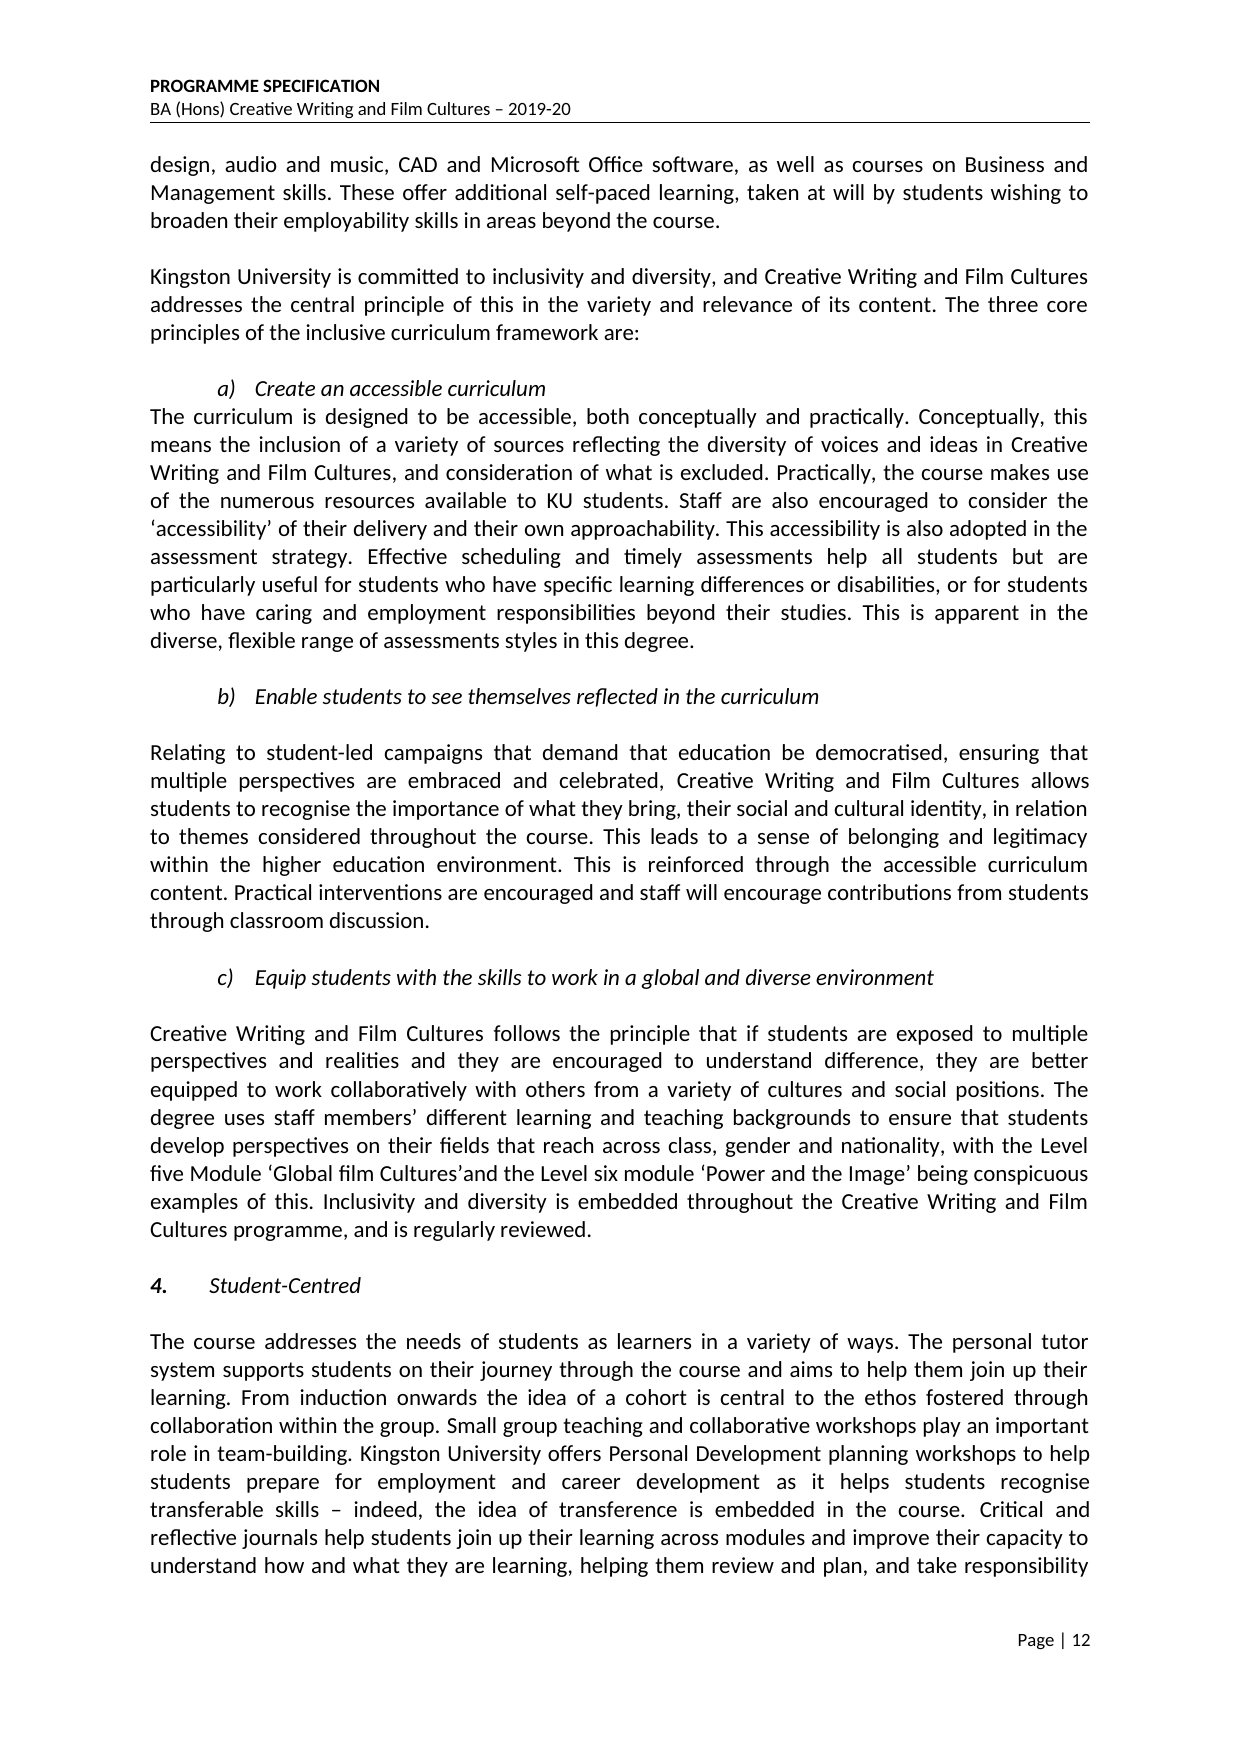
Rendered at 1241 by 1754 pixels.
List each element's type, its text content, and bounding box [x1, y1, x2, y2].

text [150, 1327, 1090, 1579]
list Create an accessible curriculum [217, 374, 1090, 402]
text The curriculum is designed to be accessible, both conceptually and practically. Conceptually, this means the inclusion of a variety of sources reflecting the diversity of voices and ideas in Creative Writing and Film Cultures, and consideration of what is excluded. Practically, the course makes use of the numerous resources available to KU students. Staff are also encouraged to consider the ‘accessibility’ of their delivery and their own approachability. This accessibility is also adopted in the assessment strategy. Effective scheduling and timely assessments help all students but are particularly useful for students who have specific learning differences or disabilities, or for students who have caring and employment responsibilities beyond their studies. This is apparent in the diverse, flexible range of assessments styles in this degree. [150, 402, 1090, 654]
text Relating to student-led campaigns that demand that education be democratised, ensuring that multiple perspectives are embraced and celebrated, Creative Writing and Film Cultures allows students to recognise the importance of what they bring, their social and cultural identity, in relation to themes considered throughout the course. This leads to a sense of belonging and legitimacy within the higher education environment. This is reinforced through the accessible curriculum content. Practical interventions are encouraged and staff will encourage contributions from students through classroom discussion. [150, 738, 1090, 934]
text Kingston University is committed to inclusivity and diversity, and Creative Writing and Film Cultures addresses the central principle of this in the variety and relevance of its content. The three core principles of the inclusive curriculum framework are: [150, 262, 1090, 346]
list Student-Centred [150, 1271, 1090, 1299]
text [150, 150, 1090, 234]
list Equip students with the skills to work in a global and diverse environment [217, 963, 1090, 991]
list Enable students to see themselves reflected in the curriculum [217, 682, 1090, 710]
text Creative Writing and Film Cultures follows the principle that if students are exposed to multiple perspectives and realities and they are encouraged to understand difference, they are better equipped to work collaboratively with others from a variety of cultures and social positions. The degree uses staff members’ different learning and teaching backgrounds to ensure that students develop perspectives on their fields that reach across class, gender and nationality, with the Level five Module ‘Global film Cultures’and the Level six module ‘Power and the Image’ being conspicuous examples of this. Inclusivity and diversity is embedded throughout the Creative Writing and Film Cultures programme, and is regularly reviewed. [150, 1019, 1090, 1243]
